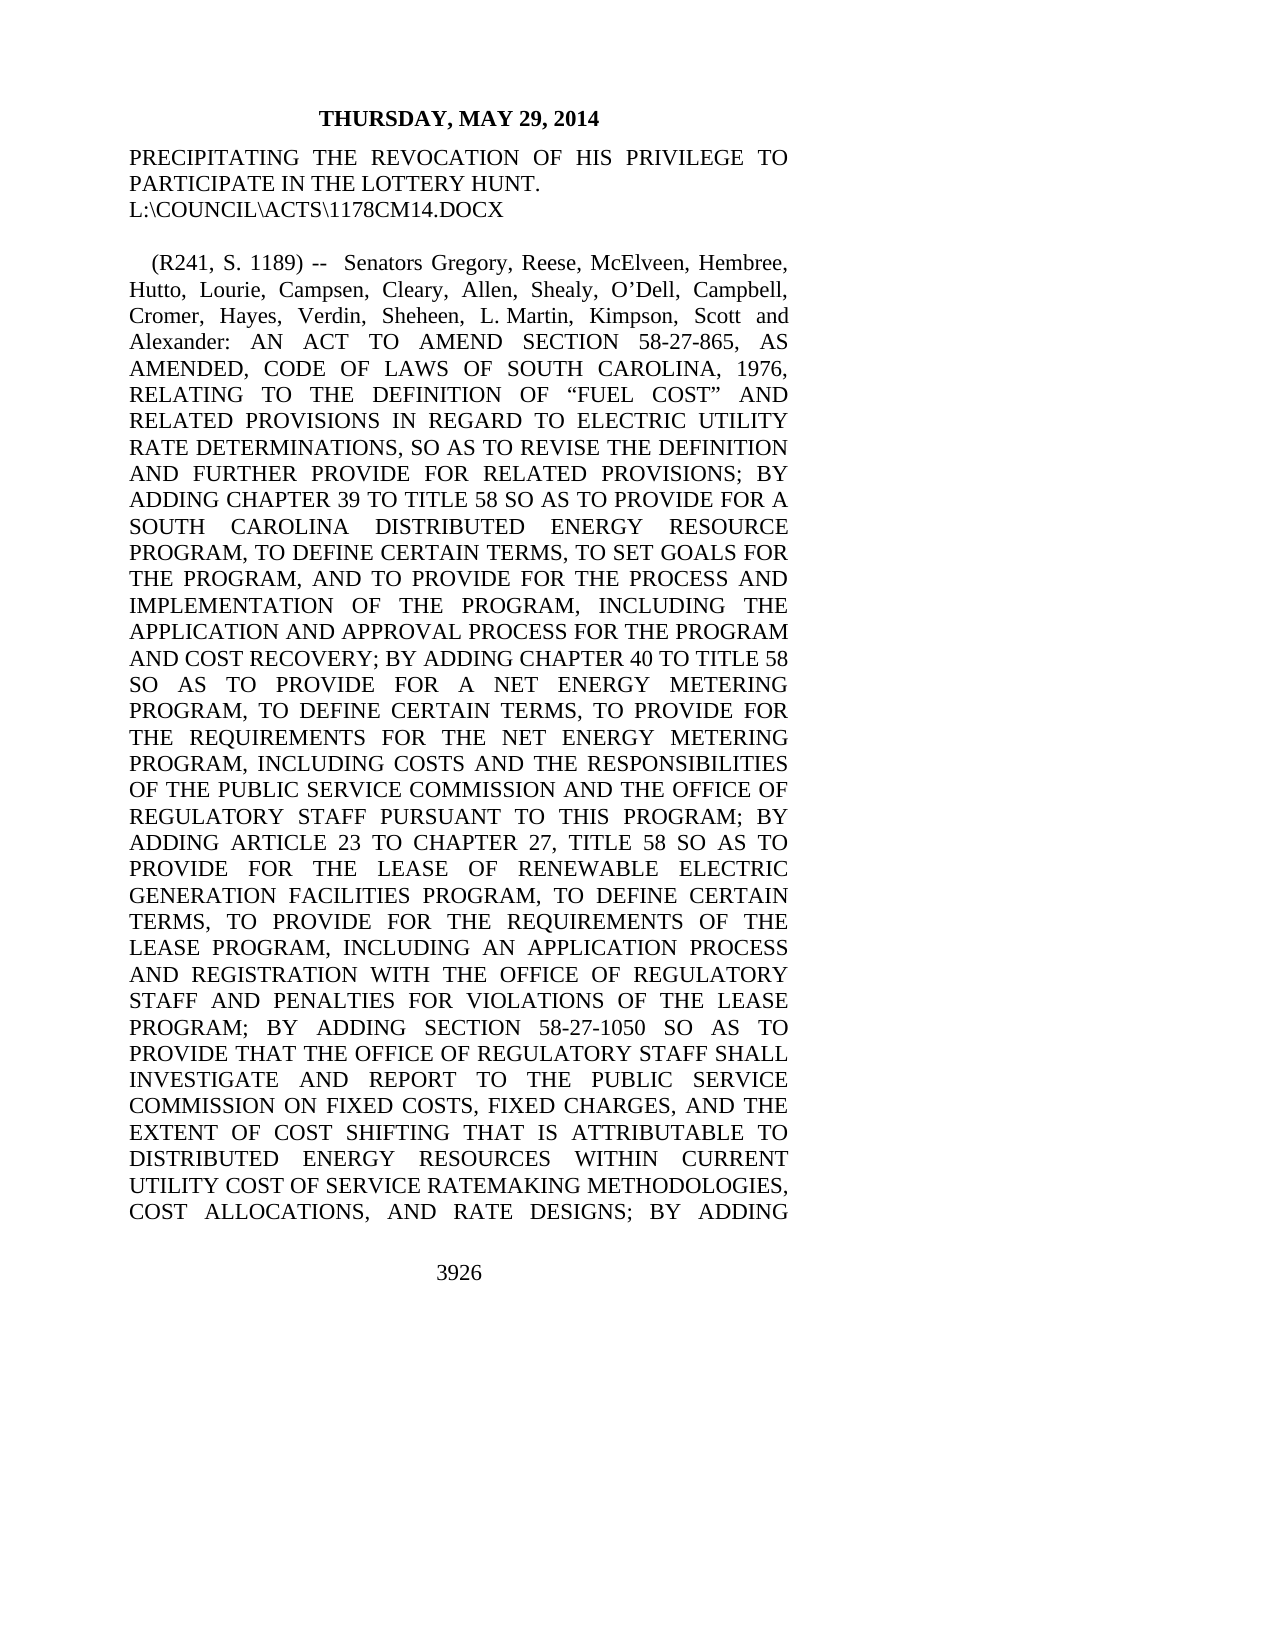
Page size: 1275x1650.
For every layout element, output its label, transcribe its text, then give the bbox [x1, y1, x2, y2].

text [129, 144, 789, 197]
text L:\COUNCIL\ACTS\1178CM14.DOCX [129, 197, 789, 223]
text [129, 249, 789, 1224]
